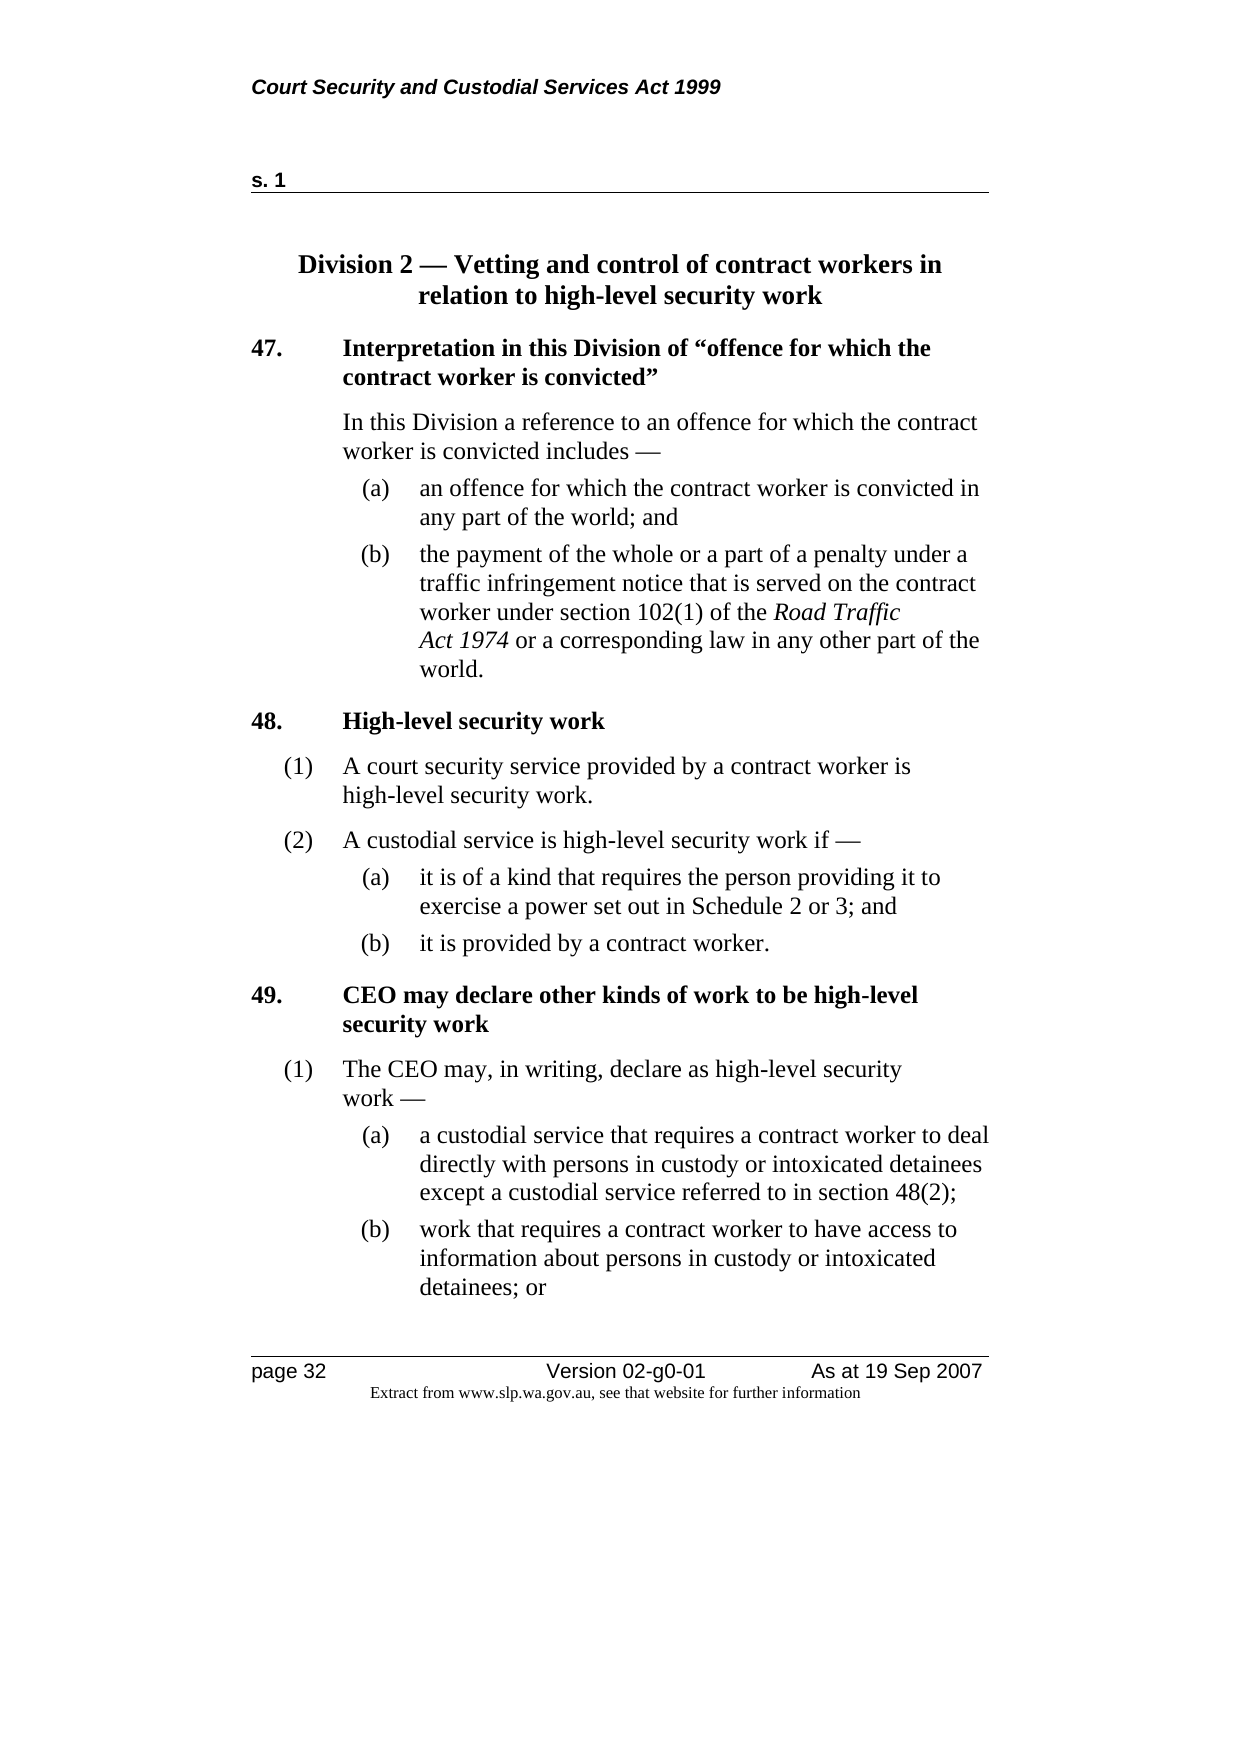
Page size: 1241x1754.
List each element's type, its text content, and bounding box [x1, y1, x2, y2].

text (a) it is of a kind that requires the person providing it to exercise a power set out in Schedule 2 or 3; and [251, 862, 989, 920]
text In this Division a reference to an offence for which the contract worker is convicted includes — [251, 407, 989, 465]
text (b) the payment of the whole or a part of a penalty under a traffic infringement notice that is served on the contract worker under section 102(1) of the Road Traffic Act 1974 or a corresponding law in any other part of the world. [251, 539, 989, 683]
subtitle 48. High-level security work [251, 706, 989, 734]
subtitle 49. CEO may declare other kinds of work to be high-level security work [251, 980, 989, 1037]
text (1) A court security service provided by a contract worker is high-level security work. [251, 751, 989, 809]
subtitle Division 2 — Vetting and control of contract workers in relation to high-level security work [251, 248, 989, 310]
text (2) A custodial service is high-level security work if — [251, 825, 989, 854]
text (b) work that requires a contract worker to have access to information about persons in custody or intoxicated detainees; or [251, 1214, 989, 1301]
text (1) The CEO may, in writing, declare as high-level security work — [251, 1054, 989, 1112]
text (a) a custodial service that requires a contract worker to deal directly with persons in custody or intoxicated detainees except a custodial service referred to in section 48(2); [251, 1120, 989, 1206]
text (b) it is provided by a contract worker. [251, 928, 989, 957]
subtitle 47. Interpretation in this Division of “offence for which the contract worker is convicted” [251, 333, 989, 391]
text (a) an offence for which the contract worker is convicted in any part of the world; and [251, 473, 989, 531]
